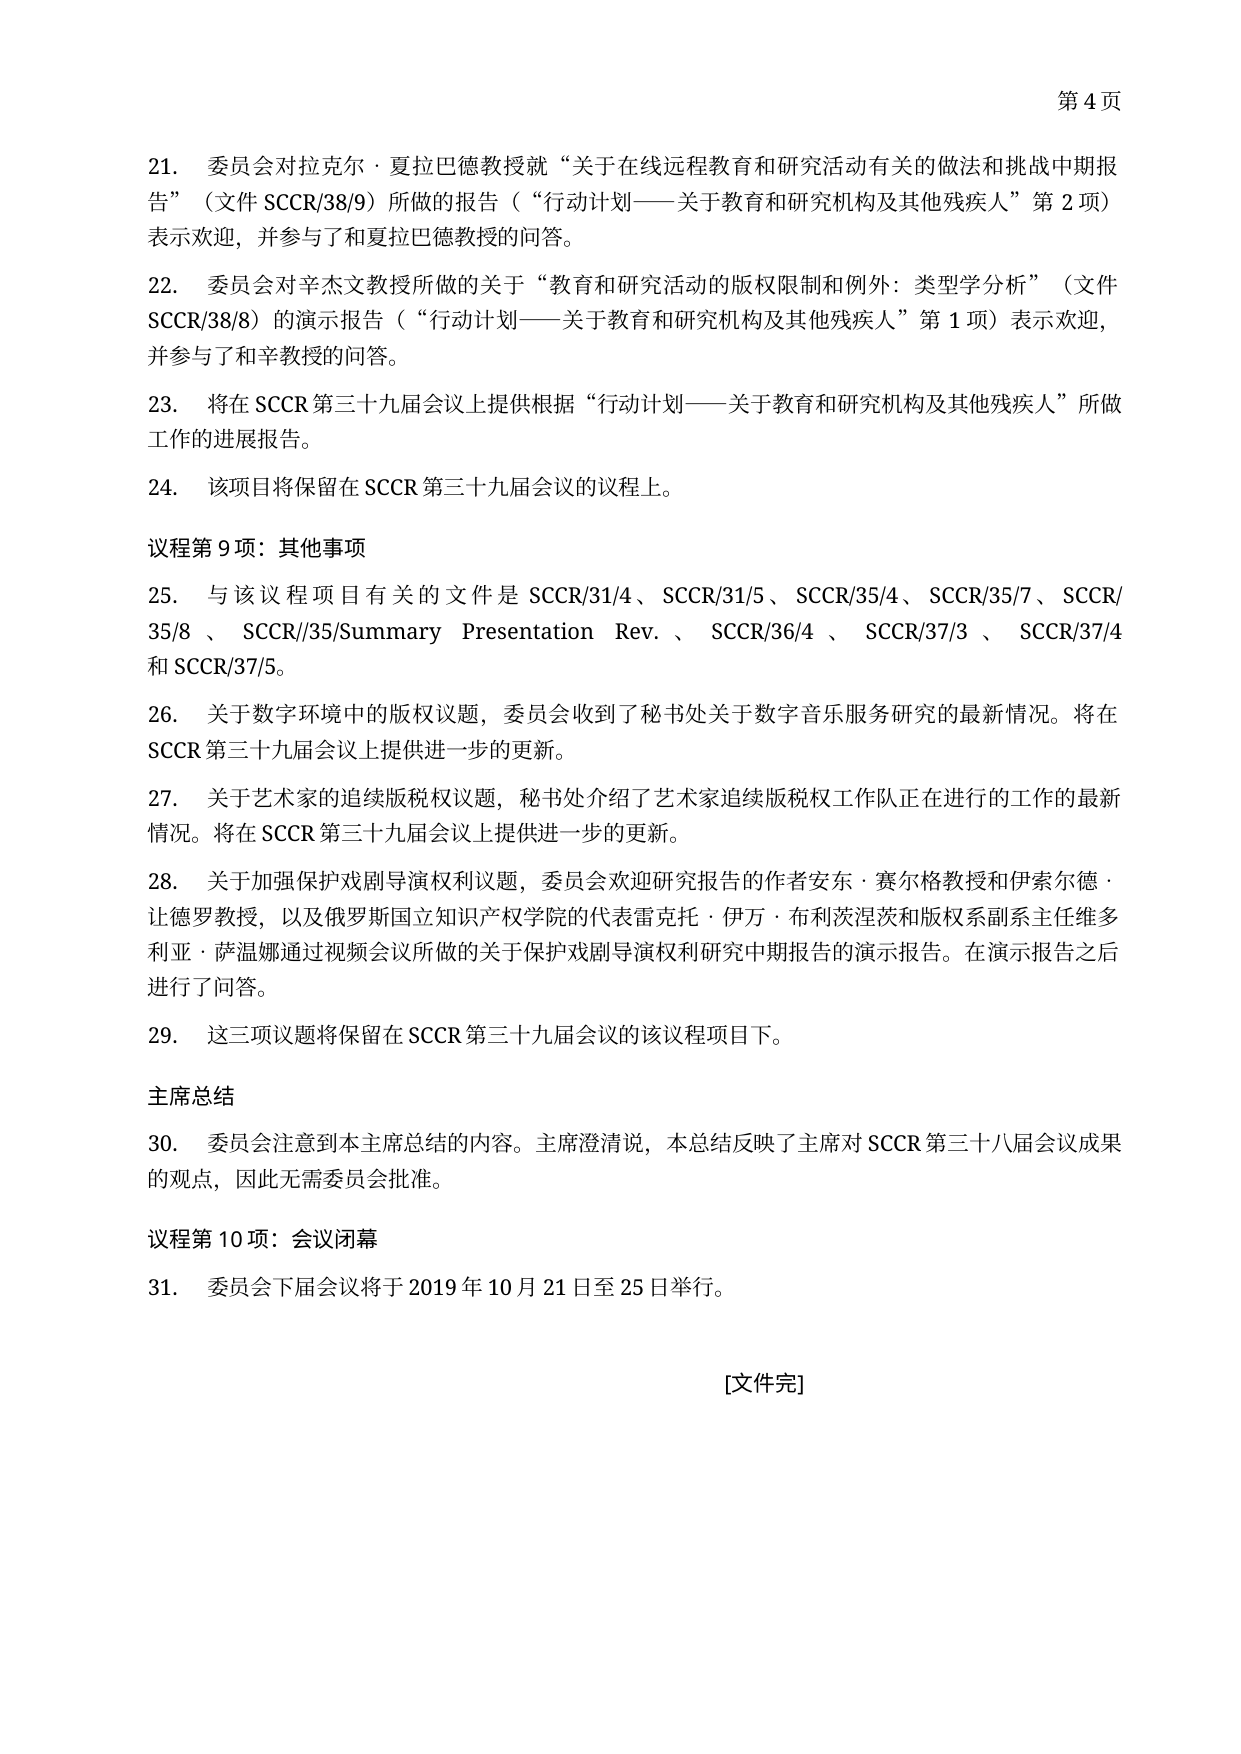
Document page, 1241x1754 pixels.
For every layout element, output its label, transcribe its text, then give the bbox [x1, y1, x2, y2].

list 关于艺术家的追续版税权议题，秘书处介绍了艺术家追续版税权工作队正在进行的工作的最新情况。将在SCCR第三十九届会议上提供进一步的更新。 [148, 777, 1122, 848]
text 议程第10项：会议闭幕 [148, 1219, 1122, 1254]
list 委员会下届会议将于2019年10月21日至25日举行。 [148, 1267, 1122, 1302]
list 该项目将保留在SCCR第三十九届会议的议程上。 [148, 467, 1122, 502]
list 委员会对辛杰文教授所做的关于“教育和研究活动的版权限制和例外：类型学分析”（文件SCCR/38/8）的演示报告（“行动计划——关于教育和研究机构及其他残疾人”第1项）表示欢迎，并参与了和辛教授的问答。 [148, 264, 1122, 371]
list 与该议程项目有关的文件是SCCR/31/4、SCCR/31/5、SCCR/35/4、SCCR/35/7、SCCR/35/8、SCCR//35/Summary Presentation Rev.、SCCR/36/4、SCCR/37/3、SCCR/37/4和SCCR/37/5。 [148, 575, 1122, 681]
list 关于数字环境中的版权议题，委员会收到了秘书处关于数字音乐服务研究的最新情况。将在SCCR第三十九届会议上提供进一步的更新。 [148, 694, 1122, 764]
text [文件完] [724, 1362, 1122, 1398]
text 议程第9项：其他事项 [148, 527, 1122, 562]
list 将在SCCR第三十九届会议上提供根据“行动计划——关于教育和研究机构及其他残疾人”所做工作的进展报告。 [148, 383, 1122, 454]
list 关于加强保护戏剧导演权利议题，委员会欢迎研究报告的作者安东•赛尔格教授和伊索尔德•让德罗教授，以及俄罗斯国立知识产权学院的代表雷克托•伊万•布利茨涅茨和版权系副系主任维多利亚•萨温娜通过视频会议所做的关于保护戏剧导演权利研究中期报告的演示报告。在演示报告之后进行了问答。 [148, 860, 1122, 1002]
list 委员会对拉克尔•夏拉巴德教授就“关于在线远程教育和研究活动有关的做法和挑战中期报告”（文件SCCR/38/9）所做的报告（“行动计划——关于教育和研究机构及其他残疾人”第2项）表示欢迎，并参与了和夏拉巴德教授的问答。 [148, 146, 1122, 252]
list 委员会注意到本主席总结的内容。主席澄清说，本总结反映了主席对SCCR第三十八届会议成果的观点，因此无需委员会批准。 [148, 1123, 1122, 1194]
text 主席总结 [148, 1075, 1122, 1110]
list 这三项议题将保留在SCCR第三十九届会议的该议程项目下。 [148, 1014, 1122, 1050]
